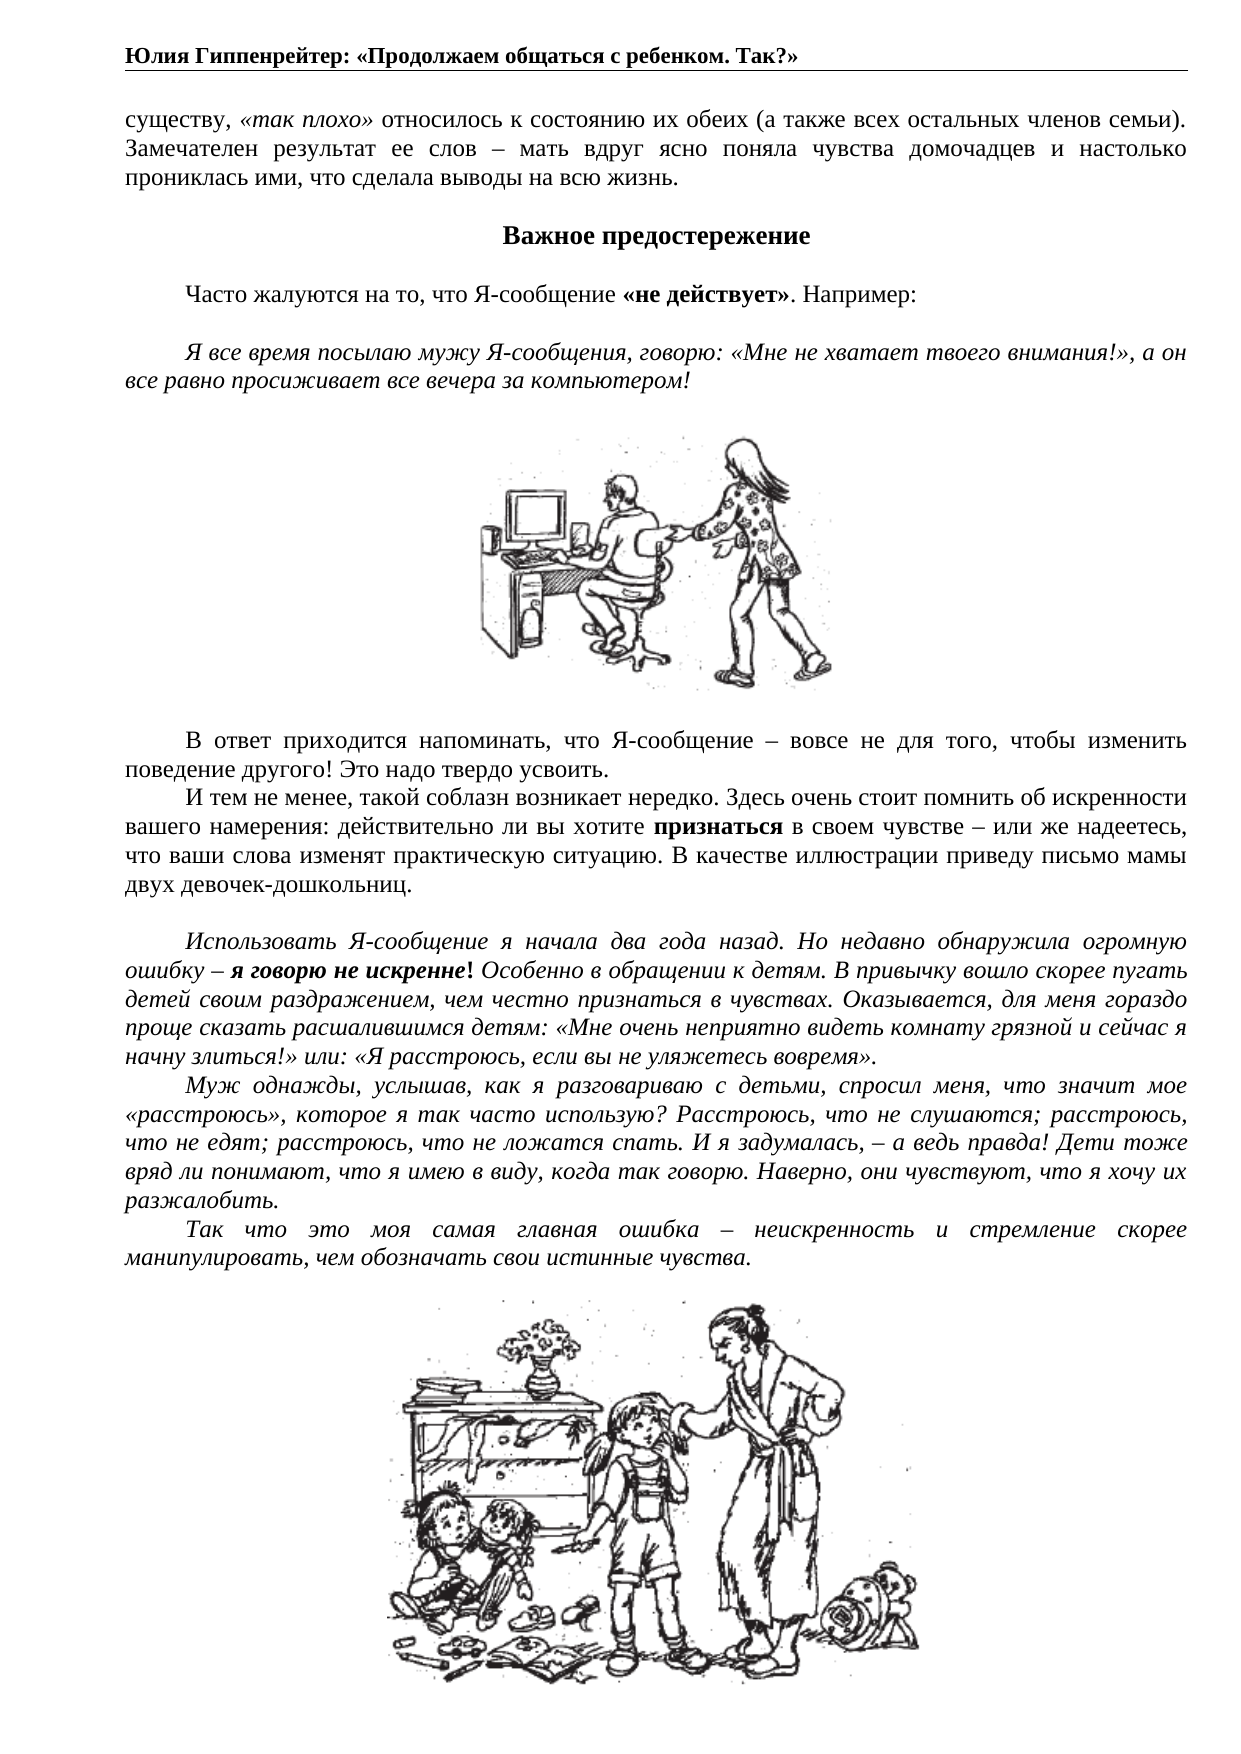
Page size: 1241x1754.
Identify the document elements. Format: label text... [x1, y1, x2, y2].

text Часто жалуются на то, что Я-сообщение «не действует». Например: [125, 279, 1188, 308]
text Муж однажды, услышав, как я разговариваю с детьми, спросил меня, что значит мое «расстроюсь», которое я так часто использую? Расстроюсь, что не слушаются; расстроюсь, что не едят; расстроюсь, что не ложатся спать. И я задумалась, – а ведь правда! Дети тоже вряд ли понимают, что я имею в виду, когда так говорю. Наверно, они чувствуют, что я хочу их разжалобить. [125, 1070, 1188, 1214]
subtitle Важное предостережение [125, 219, 1188, 250]
picture [473, 422, 841, 697]
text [125, 104, 1188, 190]
text И тем не менее, такой соблазн возникает нередко. Здесь очень стоит помнить об искренности вашего намерения: действительно ли вы хотите признаться в своем чувстве – или же надеетесь, что ваши слова изменят практическую ситуацию. В качестве иллюстрации приведу письмо мамы двух девочек-дошкольниц. [125, 782, 1188, 897]
picture [387, 1300, 927, 1689]
text Так что это моя самая главная ошибка – неискренность и стремление скорее манипулировать, чем обозначать свои истинные чувства. [125, 1214, 1188, 1271]
text В ответ приходится напоминать, что Я-сообщение – вовсе не для того, чтобы изменить поведение другого! Это надо твердо усвоить. [125, 725, 1188, 782]
text Использовать Я-сообщение я начала два года назад. Но недавно обнаружила огромную ошибку – я говорю не искренне! Особенно в обращении к детям. В привычку вошло скорее пугать детей своим раздражением, чем честно признаться в чувствах. Оказывается, для меня гораздо проще сказать расшалившимся детям: «Мне очень неприятно видеть комнату грязной и сейчас я начну злиться!» или: «Я расстроюсь, если вы не уляжетесь вовремя». [125, 926, 1188, 1070]
text Я все время посылаю мужу Я-сообщения, говорю: «Мне не хватает твоего внимания!», а он все равно просиживает все вечера за компьютером! [125, 337, 1188, 394]
